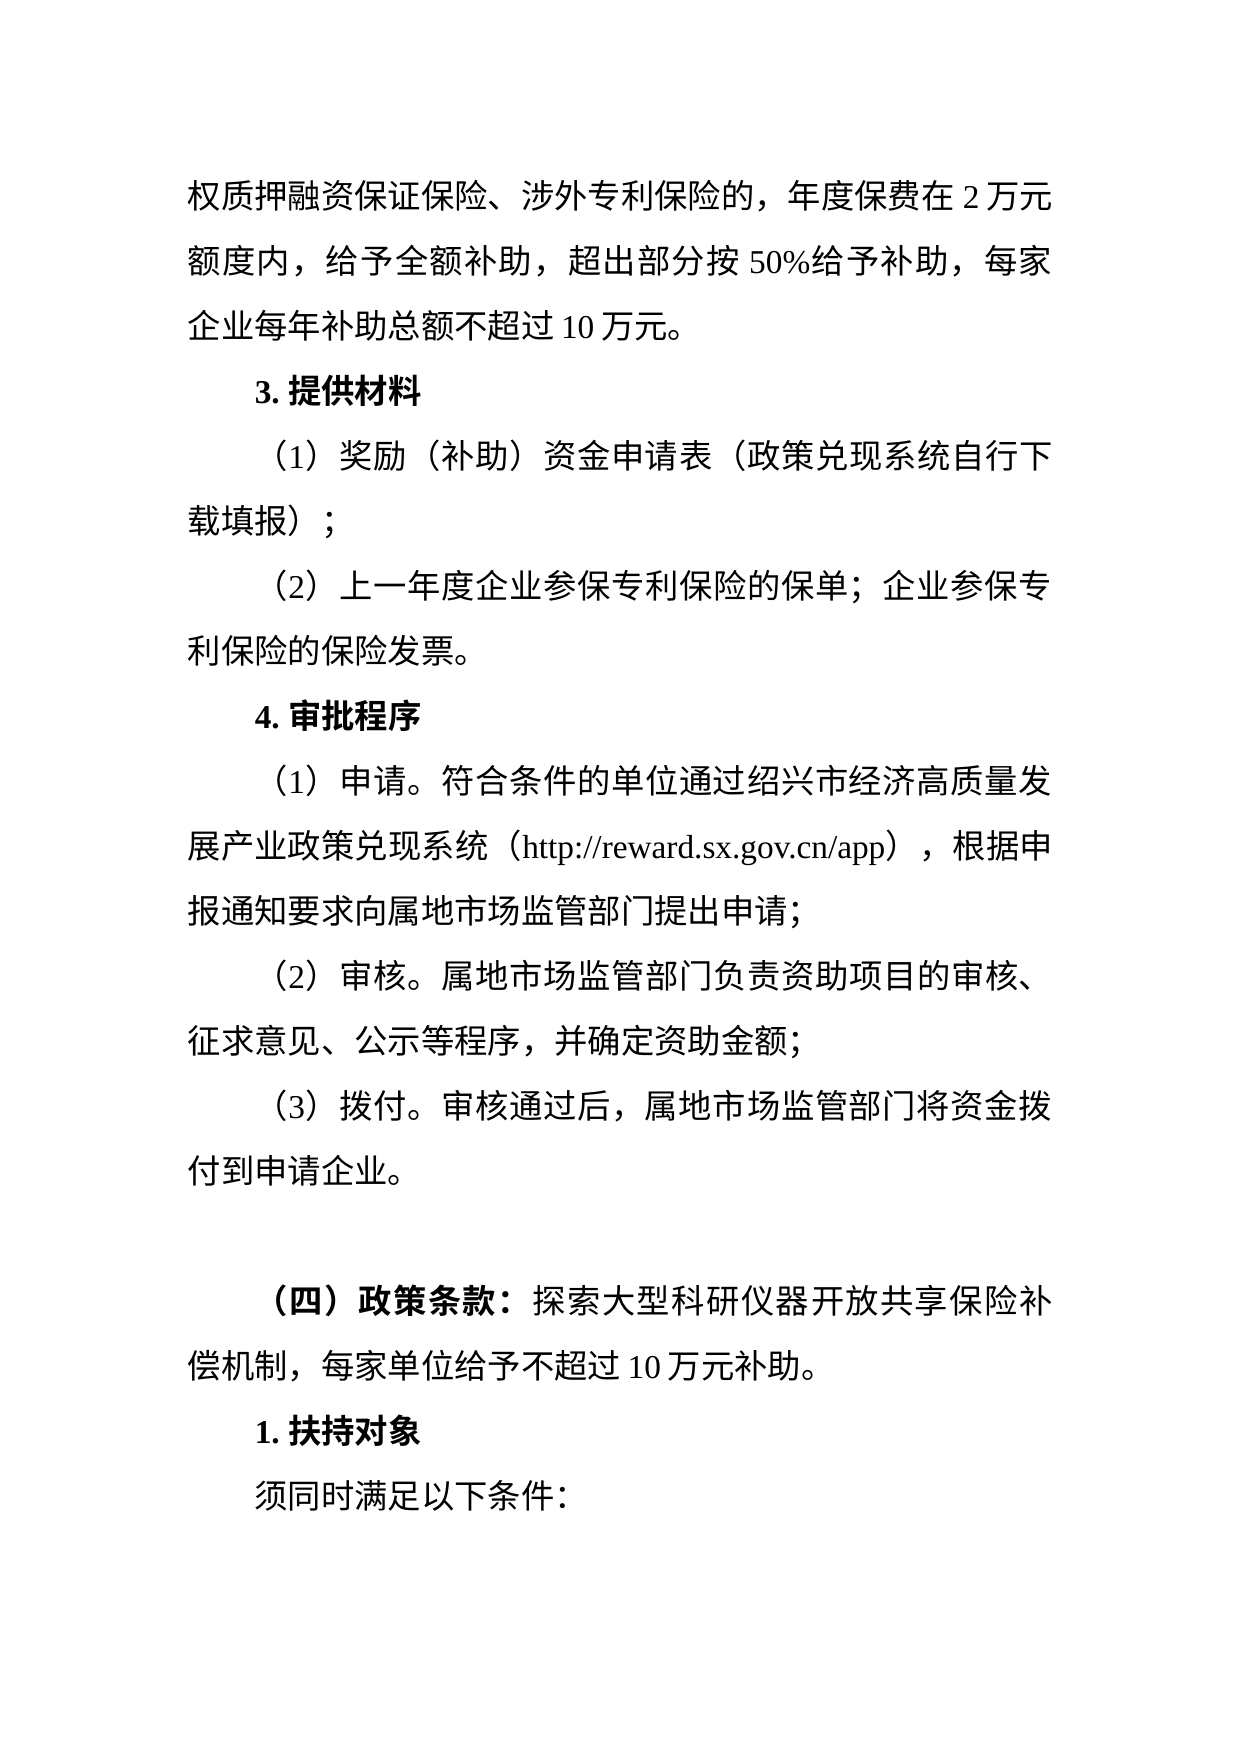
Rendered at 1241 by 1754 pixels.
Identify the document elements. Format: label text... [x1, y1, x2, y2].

text （1）奖励（补助）资金申请表（政策兑现系统自行下载填报）； [187, 422, 1053, 552]
text 4. 审批程序 [187, 682, 1053, 747]
text （四）政策条款：探索大型科研仪器开放共享保险补偿机制，每家单位给予不超过10万元补助。 [187, 1267, 1053, 1397]
text 1. 扶持对象 [187, 1397, 1053, 1462]
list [187, 162, 1053, 357]
text （3）拨付。审核通过后，属地市场监管部门将资金拨付到申请企业。 [187, 1072, 1053, 1202]
text 3. 提供材料 [187, 357, 1053, 422]
text （1）申请。符合条件的单位通过绍兴市经济高质量发展产业政策兑现系统（http://reward.sx.gov.cn/app），根据申报通知要求向属地市场监管部门提出申请； [187, 747, 1053, 942]
text （2）上一年度企业参保专利保险的保单；企业参保专利保险的保险发票。 [187, 552, 1053, 682]
text 须同时满足以下条件： [187, 1462, 1053, 1527]
text （2）审核。属地市场监管部门负责资助项目的审核、征求意见、公示等程序，并确定资助金额； [187, 942, 1053, 1072]
